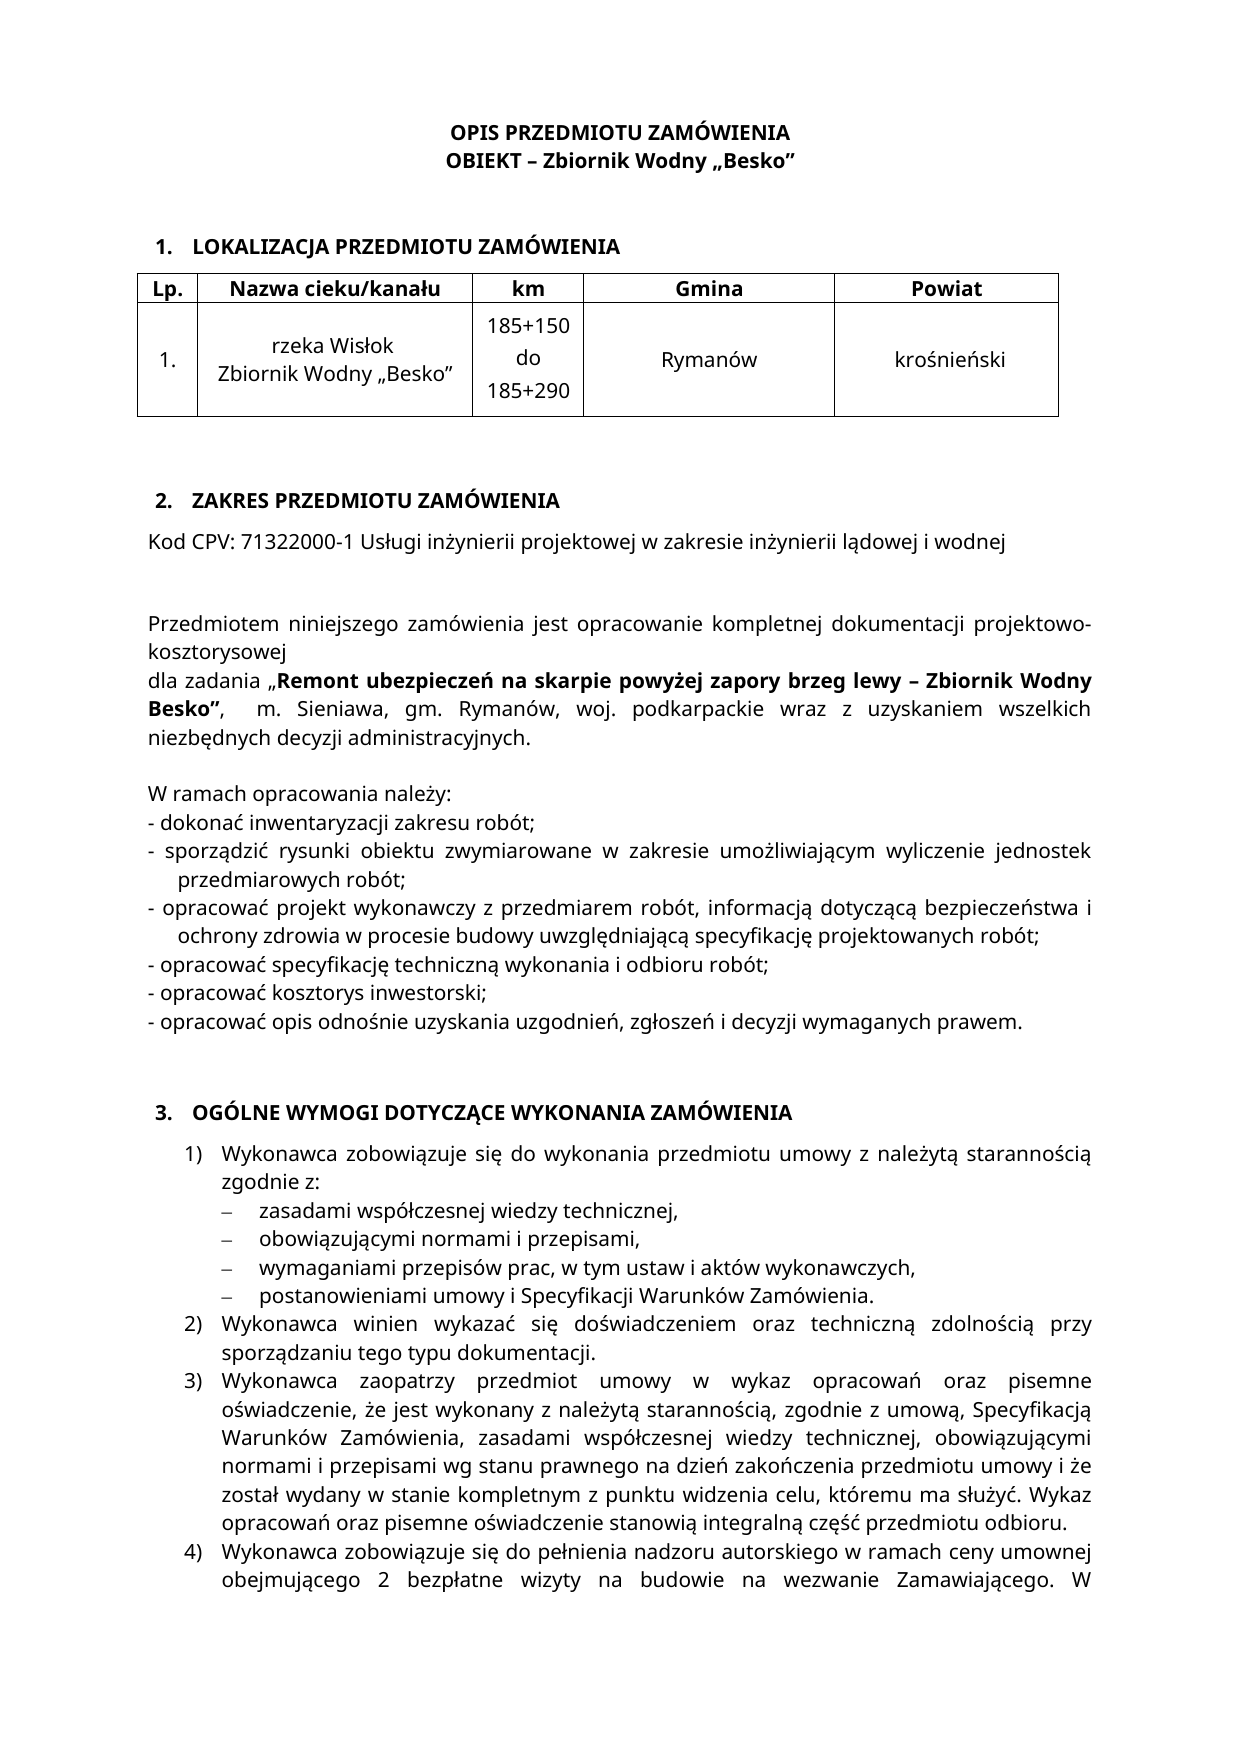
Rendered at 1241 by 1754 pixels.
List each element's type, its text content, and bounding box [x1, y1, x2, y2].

table_cell rzeka Wisłok Zbiornik Wodny „Besko” [198, 303, 472, 416]
table_header Lp. [138, 274, 197, 302]
table_cell 1. [138, 303, 197, 416]
table_cell krośnieński [835, 303, 1058, 416]
list Kod CPV: 71322000-1 Usługi inżynierii projektowej w zakresie inżynierii lądowej i wodnej [148, 527, 1093, 555]
list Wykonawca zobowiązuje się do wykonania przedmiotu umowy z należytą starannością zgodnie z: [184, 1139, 1093, 1196]
table_header Nazwa cieku/kanału [198, 274, 472, 302]
table_cell 185+150 do 185+290 [473, 303, 583, 416]
table_cell Rymanów [584, 303, 834, 416]
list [184, 1537, 1093, 1594]
text OBIEKT – Zbiornik Wodny „Besko” [118, 147, 1093, 175]
list - opracować projekt wykonawczy z przedmiarem robót, informacją dotyczącą bezpieczeństwa i ochrony zdrowia w procesie budowy uwzględniającą specyfikację projektowanych robót; [148, 893, 1093, 950]
list Wykonawca winien wykazać się doświadczeniem oraz techniczną zdolnością przy sporządzaniu tego typu dokumentacji. [184, 1309, 1093, 1366]
list wymaganiami przepisów prac, w tym ustaw i aktów wykonawczych, [221, 1253, 1093, 1281]
list - sporządzić rysunki obiektu zwymiarowane w zakresie umożliwiającym wyliczenie jednostek przedmiarowych robót; [148, 836, 1093, 893]
list - opracować specyfikację techniczną wykonania i odbioru robót; [148, 950, 1093, 978]
list LOKALIZACJA PRZEDMIOTU ZAMÓWIENIA [155, 232, 1093, 260]
list postanowieniami umowy i Specyfikacji Warunków Zamówienia. [221, 1281, 1093, 1309]
list - opracować kosztorys inwestorski; [148, 978, 1093, 1007]
list ZAKRES PRZEDMIOTU ZAMÓWIENIA [155, 486, 1093, 514]
list - dokonać inwentaryzacji zakresu robót; [148, 808, 1093, 836]
list W ramach opracowania należy: [148, 779, 1093, 808]
list OGÓLNE WYMOGI DOTYCZĄCE WYKONANIA ZAMÓWIENIA [155, 1098, 1093, 1126]
table_header Powiat [835, 274, 1058, 302]
text OPIS PRZEDMIOTU ZAMÓWIENIA [148, 118, 1093, 147]
list obowiązującymi normami i przepisami, [221, 1224, 1093, 1253]
list Wykonawca zaopatrzy przedmiot umowy w wykaz opracowań oraz pisemne oświadczenie, że jest wykonany z należytą starannością, zgodnie z umową, Specyfikacją Warunków Zamówienia, zasadami współczesnej wiedzy technicznej, obowiązującymi normami i przepisami wg stanu prawnego na dzień zakończenia przedmiotu umowy i że został wydany w stanie kompletnym z punktu widzenia celu, któremu ma służyć. Wykaz opracowań oraz pisemne oświadczenie stanowią integralną część przedmiotu odbioru. [184, 1366, 1093, 1537]
list - opracować opis odnośnie uzyskania uzgodnień, zgłoszeń i decyzji wymaganych prawem. [148, 1007, 1093, 1035]
table_header Gmina [584, 274, 834, 302]
table_header km [473, 274, 583, 302]
list zasadami współczesnej wiedzy technicznej, [221, 1196, 1093, 1224]
text Przedmiotem niniejszego zamówienia jest opracowanie kompletnej dokumentacji projektowo-kosztorysowej dla zadania „Remont ubezpieczeń na skarpie powyżej zapory brzeg lewy – Zbiornik Wodny Besko”, m. Sieniawa, gm. Rymanów, woj. podkarpackie wraz z uzyskaniem wszelkich niezbędnych decyzji administracyjnych. [148, 609, 1093, 751]
